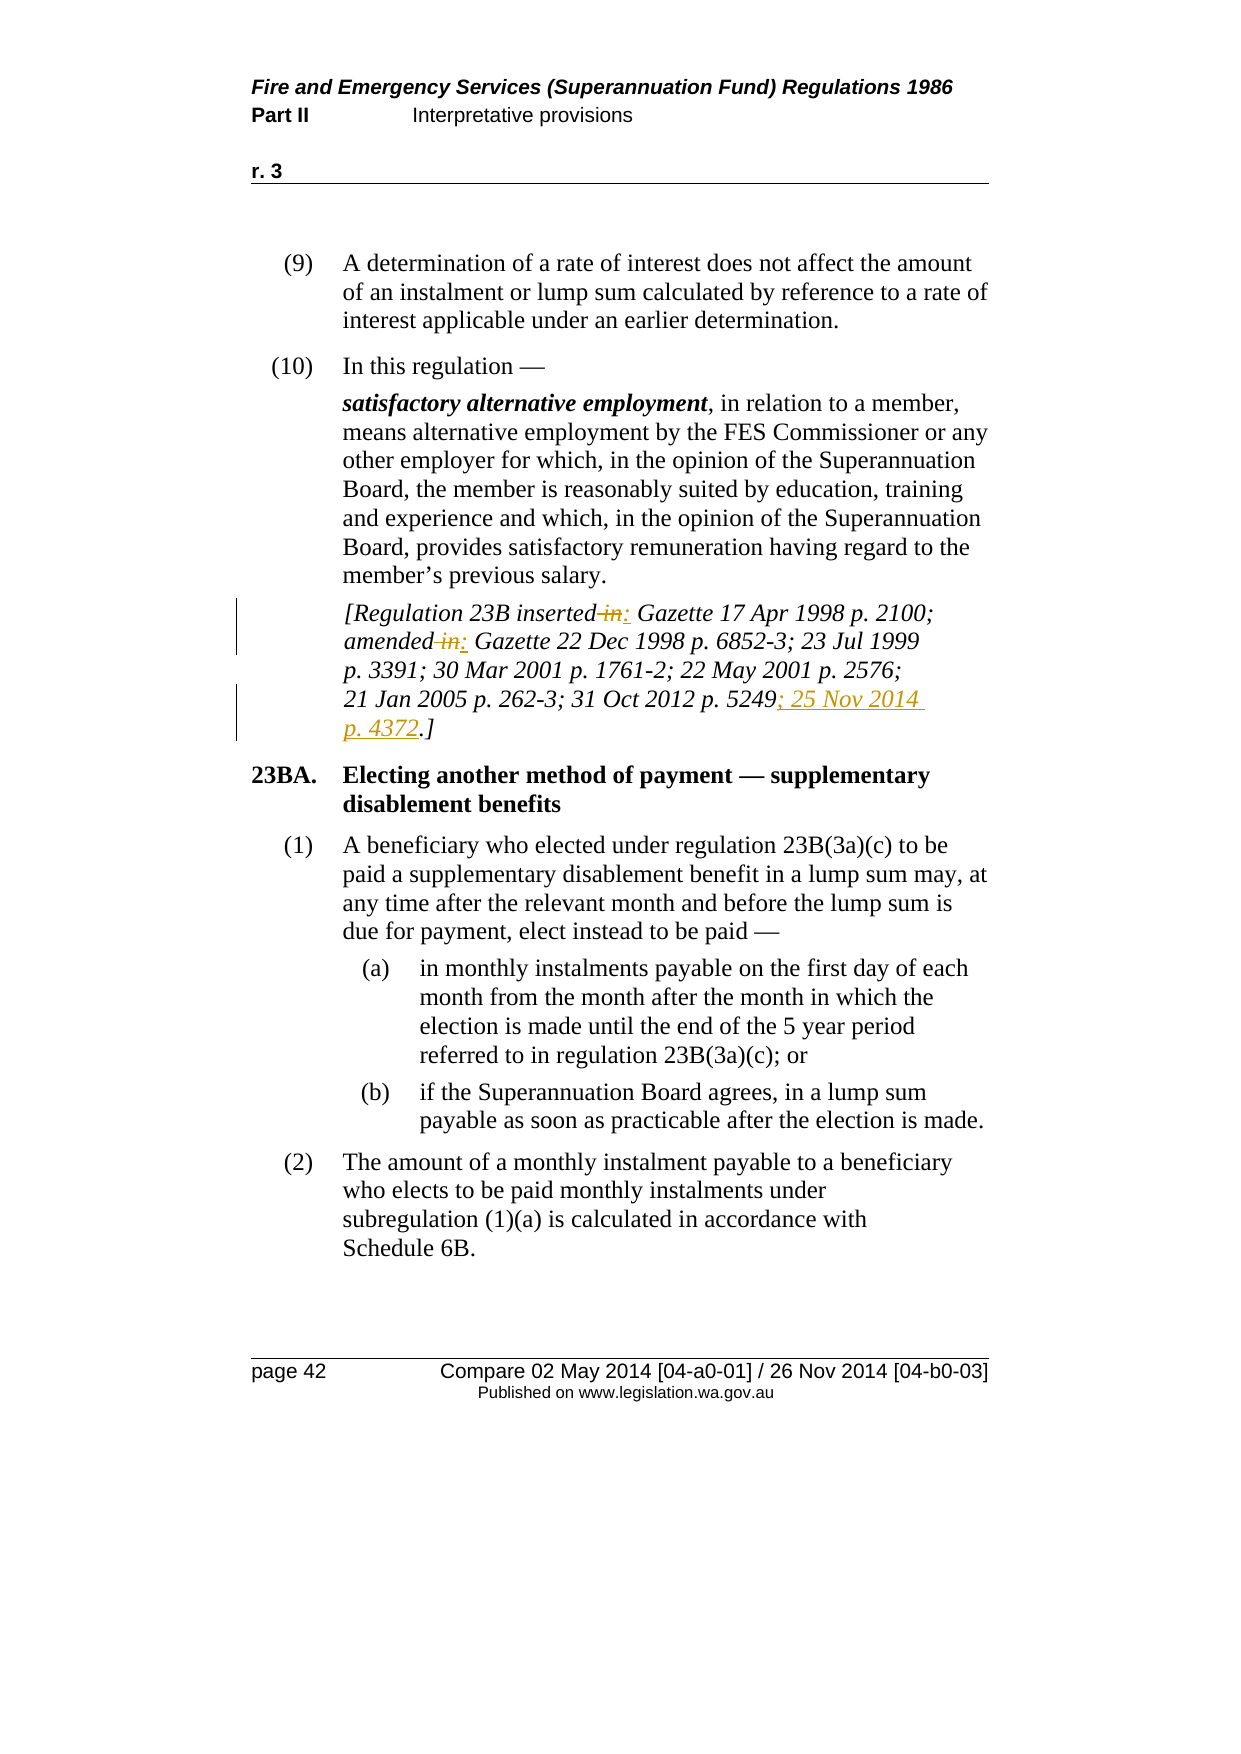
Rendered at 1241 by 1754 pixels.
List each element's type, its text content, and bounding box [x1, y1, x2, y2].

text (2) The amount of a monthly instalment payable to a beneficiary who elects to be paid monthly instalments under subregulation (1)(a) is calculated in accordance with Schedule 6B. [251, 1147, 989, 1262]
text (1) A beneficiary who elected under regulation 23B(3a)(c) to be paid a supplementary disablement benefit in a lump sum may, at any time after the relevant month and before the lump sum is due for payment, elect instead to be paid — [251, 830, 989, 945]
text (9) A determination of a rate of interest does not affect the amount of an instalment or lump sum calculated by reference to a rate of interest applicable under an earlier determination. [251, 248, 989, 334]
text (b) if the Superannuation Board agrees, in a lump sum payable as soon as practicable after the election is made. [251, 1077, 989, 1134]
subtitle 23BA. Electing another method of payment — supplementary disablement benefits [251, 760, 989, 818]
text (10) In this regulation — [251, 351, 989, 380]
text satisfactory alternative employment, in relation to a member, means alternative employment by the Commissioner or any other employer for which, in the opinion of the Superannuation Board, the member is reasonably suited by education, training and experience and which, in the opinion of the Superannuation Board, provides satisfactory remuneration having regard to the member’s previous salary. [251, 388, 989, 589]
text (a) in monthly instalments payable on the first day of each month from the month after the month in which the election is made until the end of the 5 year period referred to in regulation 23B(3a)(c); or [251, 953, 989, 1068]
text [Regulation 23B inserted Gazette 17 Apr 1998 p. 2100; amended Gazette 22 Dec 1998 p. 6852-3; 23 Jul 1999 p. 3391; 30 Mar 2001 p. 1761-2; 22 May 2001 p. 2576; 21 Jan 2005 p. 262-3; 31 Oct 2012 p. 5249.] [251, 598, 989, 741]
